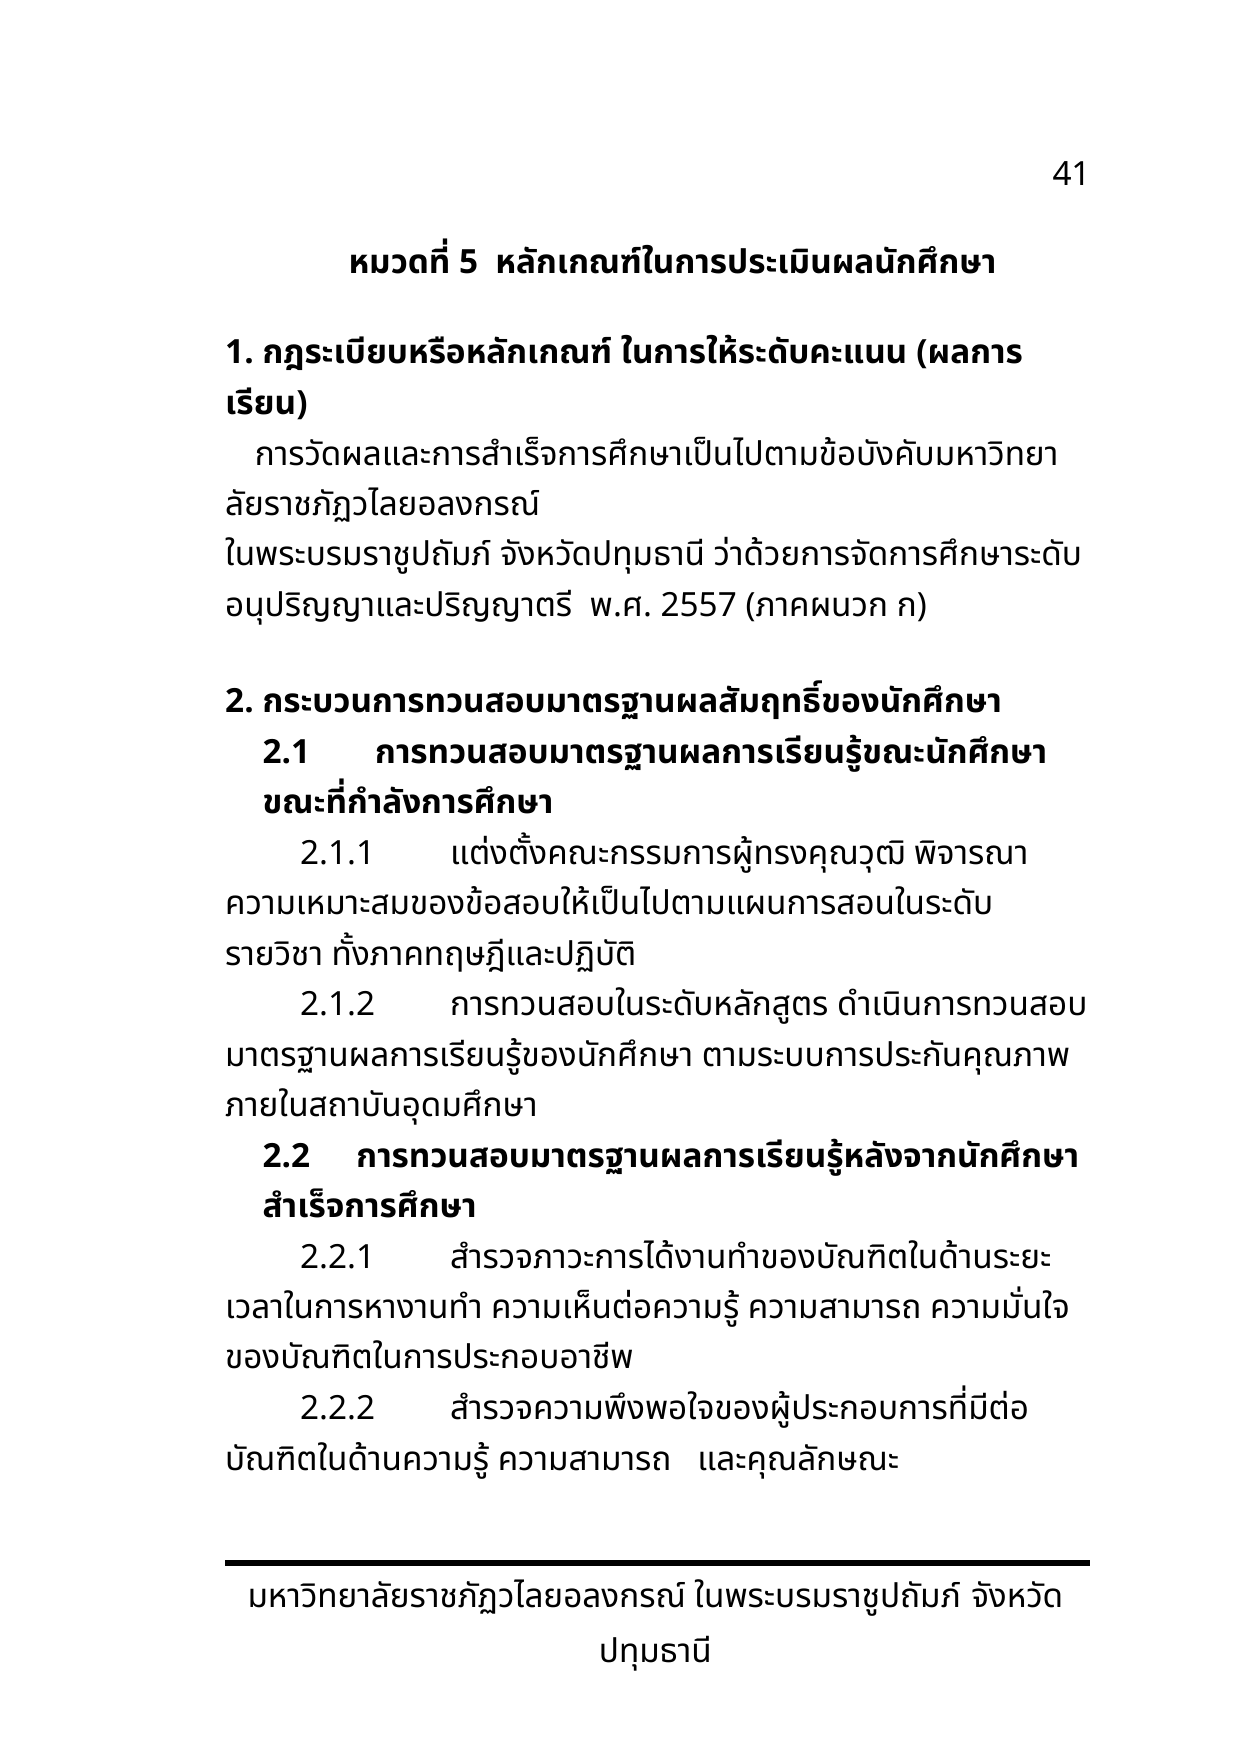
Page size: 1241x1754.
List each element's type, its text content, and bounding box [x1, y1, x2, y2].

text การวัดผลและการสำเร็จการศึกษาเป็นไปตามข้อบังคับมหาวิทยาลัยราชภัฏวไลยอลงกรณ์ ในพระบรมราชูปถัมภ์ จังหวัดปทุมธานี ว่าด้วยการจัดการศึกษาระดับอนุปริญญาและปริญญาตรี พ.ศ. 2557 (ภาคผนวก ก) [225, 429, 1090, 631]
text 2.1.1 แต่งตั้งคณะกรรมการผู้ทรงคุณวุฒิ พิจารณาความเหมาะสมของข้อสอบให้เป็นไปตามแผนการสอนในระดับรายวิชา ทั้งภาคทฤษฎีและปฏิบัติ [225, 828, 1090, 980]
text 1. กฎระเบียบหรือหลักเกณฑ์ ในการให้ระดับคะแนน (ผลการเรียน) [225, 328, 1090, 429]
text 2.1.2 การทวนสอบในระดับหลักสูตร ดำเนินการทวนสอบมาตรฐานผลการเรียนรู้ของนักศึกษา ตามระบบการประกันคุณภาพภายในสถาบันอุดมศึกษา [225, 980, 1090, 1131]
text 2.2.1 สำรวจภาวะการได้งานทำของบัณฑิตในด้านระยะเวลาในการหางานทำ ความเห็นต่อความรู้ ความสามารถ ความมั่นใจของบัณฑิตในการประกอบอาชีพ [225, 1232, 1090, 1384]
text หมวดที่ 5 หลักเกณฑ์ในการประเมินผลนักศึกษา [254, 238, 1090, 288]
text 2.2.2 สำรวจความพึงพอใจของผู้ประกอบการที่มีต่อบัณฑิตในด้านความรู้ ความสามารถ และคุณลักษณะ [225, 1384, 1090, 1485]
text 2.2 การทวนสอบมาตรฐานผลการเรียนรู้หลังจากนักศึกษาสำเร็จการศึกษา [262, 1131, 1090, 1232]
text 2. กระบวนการทวนสอบมาตรฐานผลสัมฤทธิ์ของนักศึกษา [225, 677, 1090, 727]
text 2.1 การทวนสอบมาตรฐานผลการเรียนรู้ขณะนักศึกษาขณะที่กำลังการศึกษา [262, 727, 1090, 828]
